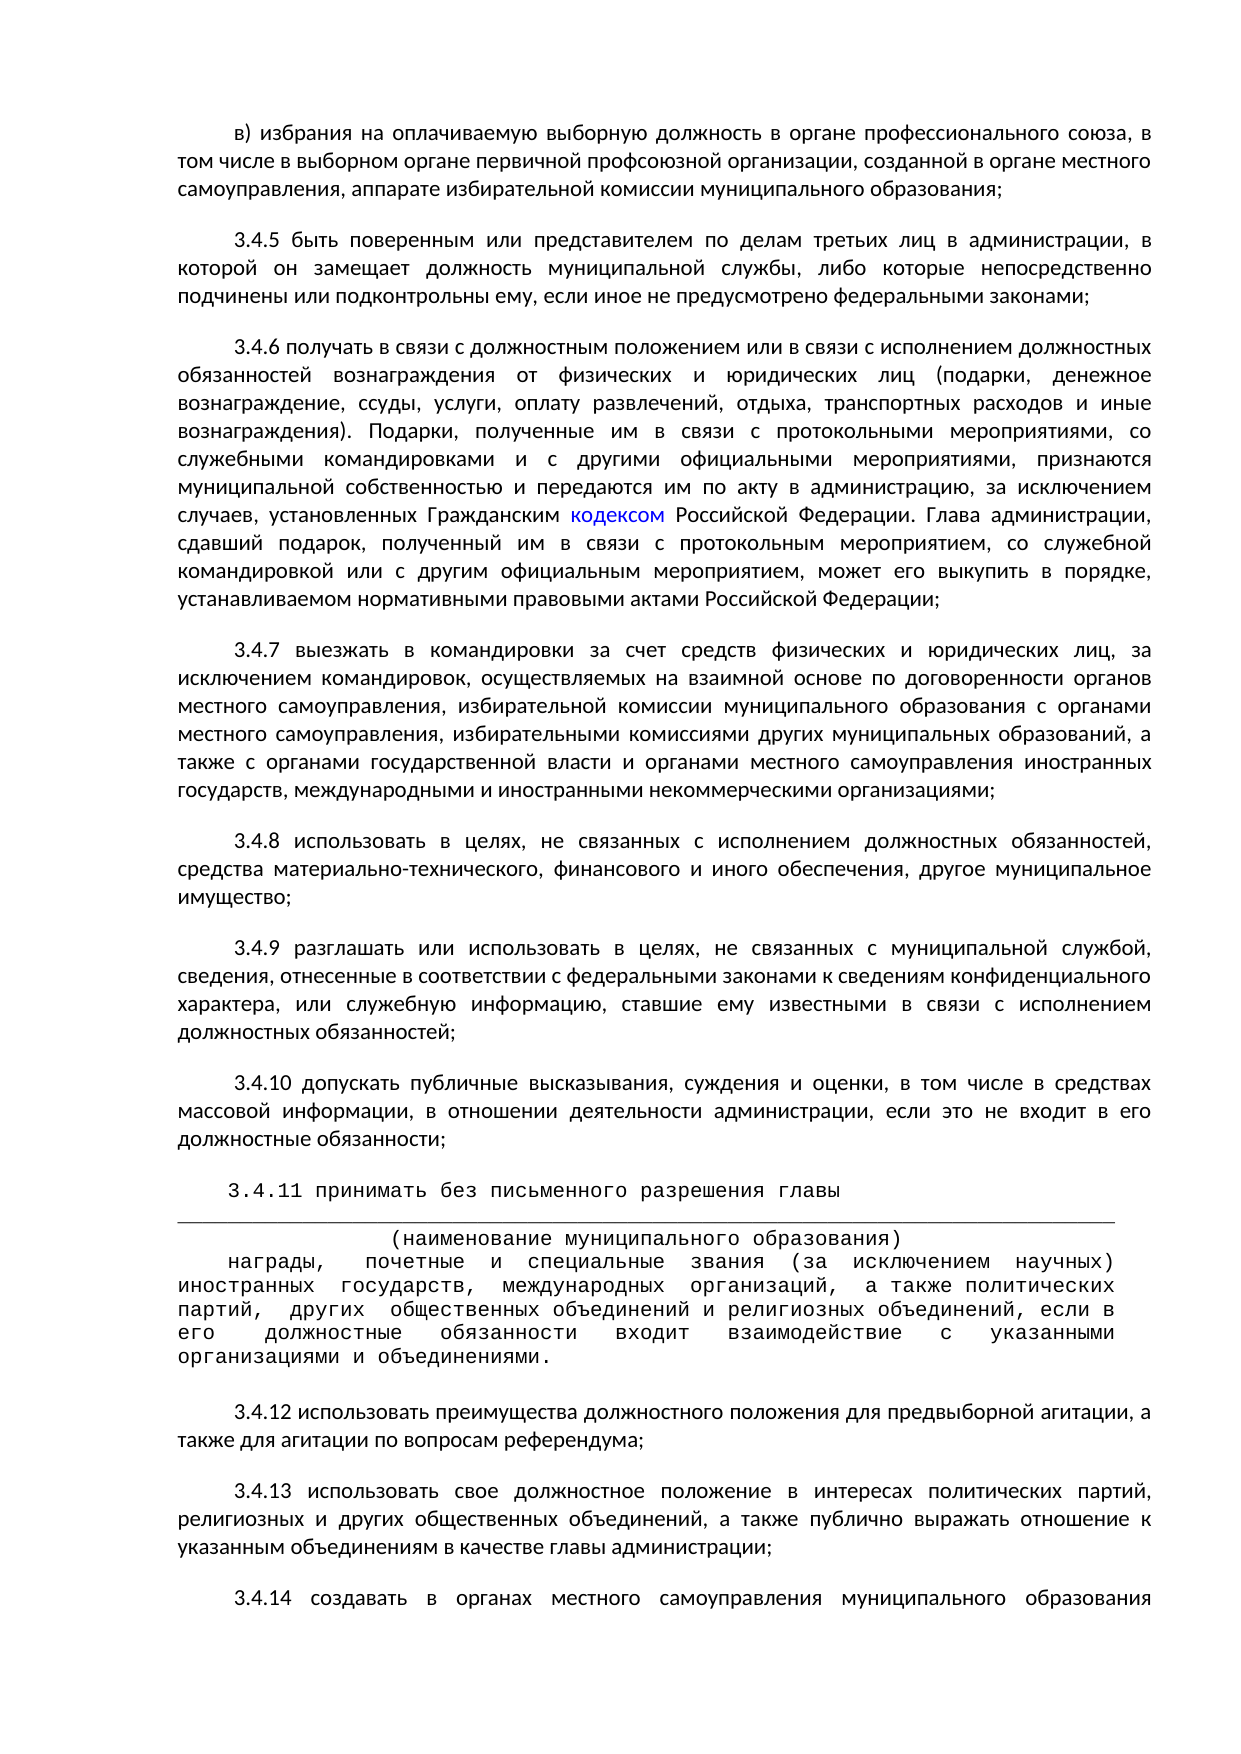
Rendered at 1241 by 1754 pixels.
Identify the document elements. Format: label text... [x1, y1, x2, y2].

text 3.4.12 использовать преимущества должностного положения для предвыборной агитации, а также для агитации по вопросам референдума; [177, 1397, 1152, 1453]
text в) избрания на оплачиваемую выборную должность в органе профессионального союза, в том числе в выборном органе первичной профсоюзной организации, созданной в органе местного самоуправления, аппарате избирательной комиссии муниципального образования; [177, 118, 1152, 202]
text награды, почетные и специальные звания (за исключением научных) [177, 1251, 1152, 1275]
text 3.4.5 быть поверенным или представителем по делам третьих лиц в администрации, в которой он замещает должность муниципальной службы, либо которые непосредственно подчинены или подконтрольны ему, если иное не предусмотрено федеральными законами; [177, 225, 1152, 309]
text его должностные обязанности входит взаимодействие с указанными [177, 1322, 1152, 1346]
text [177, 1583, 1152, 1611]
text иностранных государств, международных организаций, а также политических [177, 1275, 1152, 1298]
text 3.4.8 использовать в целях, не связанных с исполнением должностных обязанностей, средства материально-технического, финансового и иного обеспечения, другое муниципальное имущество; [177, 826, 1152, 910]
text 3.4.7 выезжать в командировки за счет средств физических и юридических лиц, за исключением командировок, осуществляемых на взаимной основе по договоренности органов местного самоуправления, избирательной комиссии муниципального образования с органами местного самоуправления, избирательными комиссиями других муниципальных образований, а также с органами государственной власти и органами местного самоуправления иностранных государств, международными и иностранными некоммерческими организациями; [177, 635, 1152, 803]
text 3.4.9 разглашать или использовать в целях, не связанных с муниципальной службой, сведения, отнесенные в соответствии с федеральными законами к сведениям конфиденциального характера, или служебную информацию, ставшие ему известными в связи с исполнением должностных обязанностей; [177, 933, 1152, 1045]
text (наименование муниципального образования) [177, 1228, 1152, 1251]
text 3.4.10 допускать публичные высказывания, суждения и оценки, в том числе в средствах массовой информации, в отношении деятельности администрации, если это не входит в его должностные обязанности; [177, 1068, 1152, 1152]
text 3.4.13 использовать свое должностное положение в интересах политических партий, религиозных и других общественных объединений, а также публично выражать отношение к указанным объединениям в качестве главы администрации; [177, 1476, 1152, 1561]
text ___________________________________________________________________________ [177, 1204, 1152, 1228]
text 3.4.6 получать в связи с должностным положением или в связи с исполнением должностных обязанностей вознаграждения от физических и юридических лиц (подарки, денежное вознаграждение, ссуды, услуги, оплату развлечений, отдыха, транспортных расходов и иные вознаграждения). Подарки, полученные им в связи с протокольными мероприятиями, со служебными командировками и с другими официальными мероприятиями, признаются муниципальной собственностью и передаются им по акту в администрацию, за исключением случаев, установленных Гражданским кодексом Российской Федерации. Глава администрации, сдавший подарок, полученный им в связи с протокольным мероприятием, со служебной командировкой или с другим официальным мероприятием, может его выкупить в порядке, устанавливаемом нормативными правовыми актами Российской Федерации; [177, 332, 1152, 612]
text 3.4.11 принимать без письменного разрешения главы [177, 1180, 1152, 1204]
text организациями и объединениями. [177, 1346, 1152, 1369]
text партий, других общественных объединений и религиозных объединений, если в [177, 1298, 1152, 1322]
